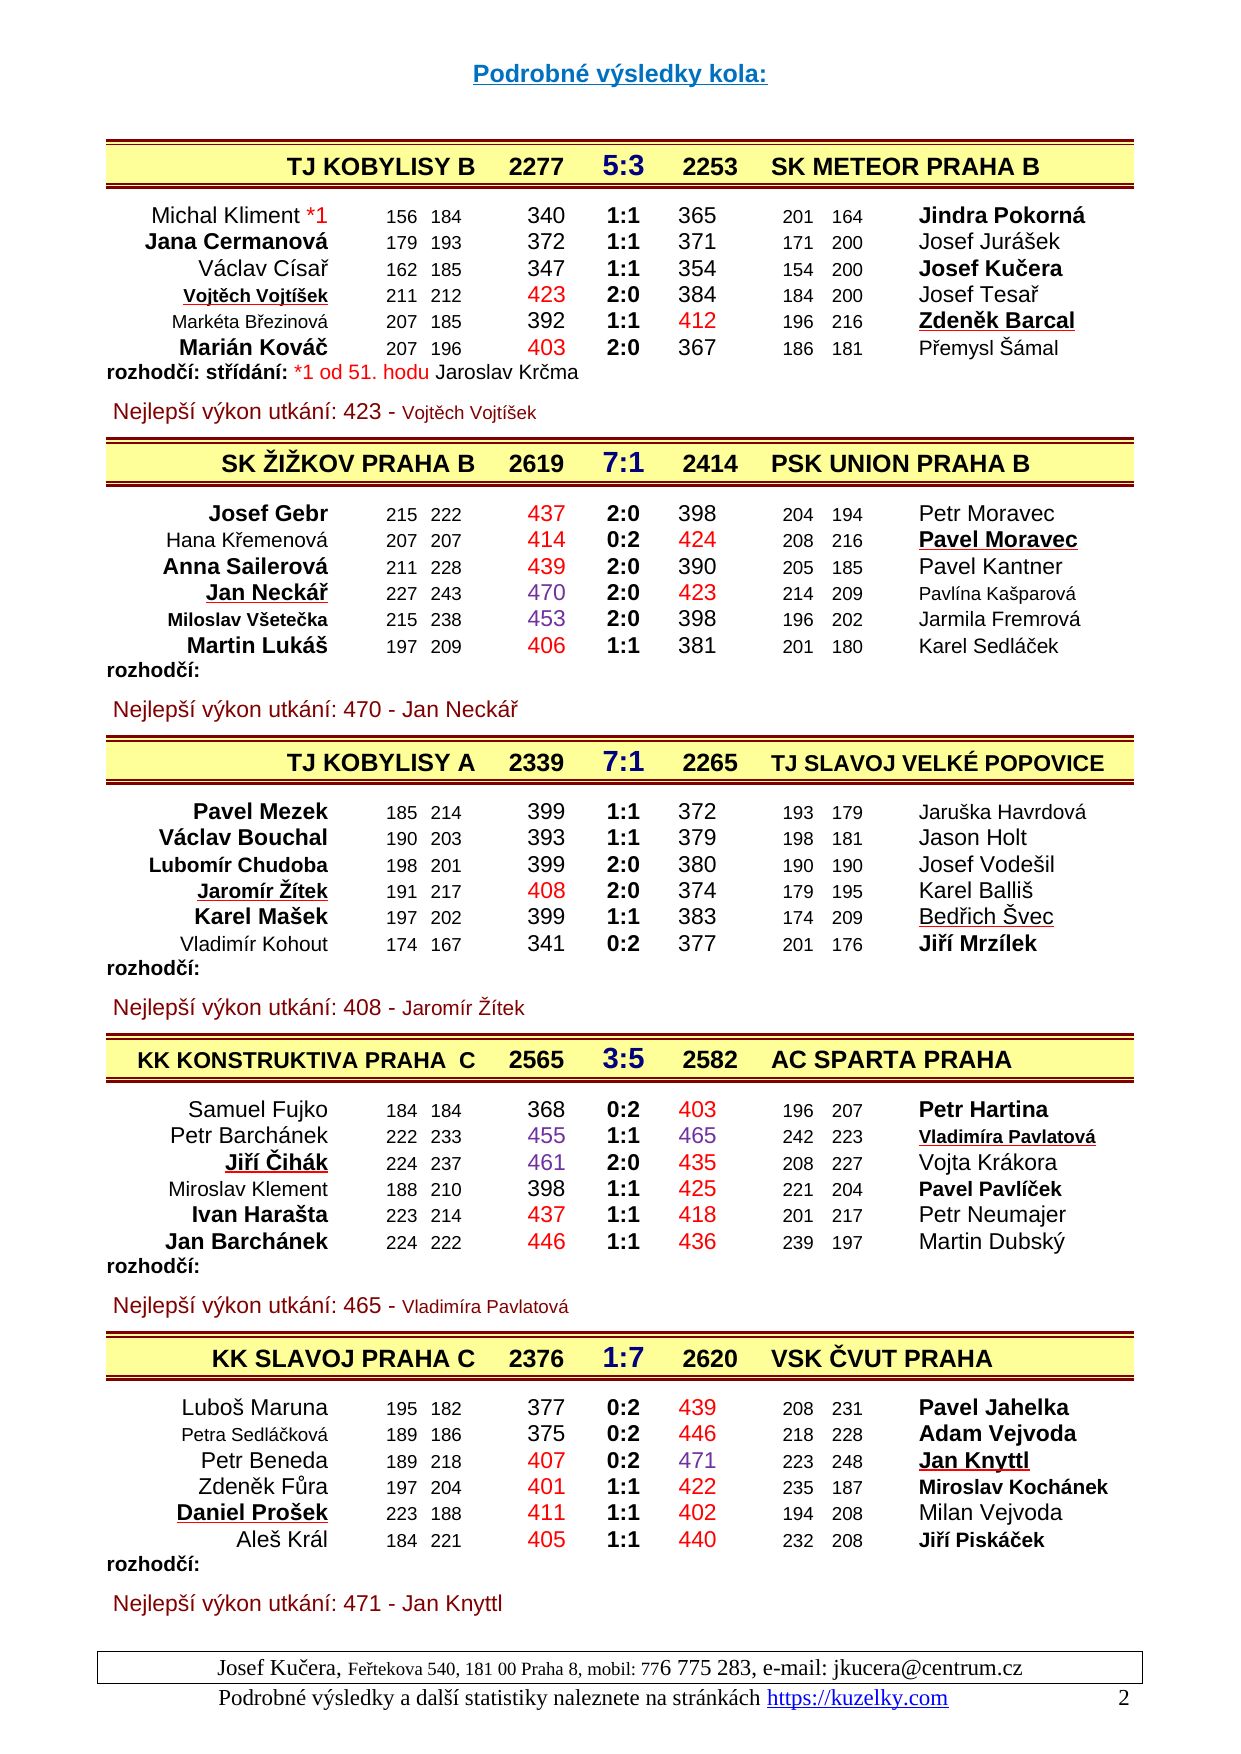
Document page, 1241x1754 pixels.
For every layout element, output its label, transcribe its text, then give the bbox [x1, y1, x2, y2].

text Jana Cermanová 179 193 372 1:1 371 171 200 Josef Jurášek [106, 228, 1134, 254]
text Pavel Mezek 185 214 399 1:1 372 193 179 Jaruška Havrdová [106, 798, 1134, 824]
text Zdeněk Fůra 197 204 401 1:1 422 235 187 Miroslav Kochánek [106, 1473, 1134, 1499]
text Josef Gebr 215 222 437 2:0 398 204 194 Petr Moravec [106, 500, 1134, 526]
text Lubomír Chudoba 198 201 399 2:0 380 190 190 Josef Vodešil [106, 851, 1134, 877]
text Nejlepší výkon utkání: 471 - Jan Knyttl [106, 1590, 1134, 1617]
text KK Konstruktiva Praha C 2565 3:5 2582 AC Sparta Praha [106, 1040, 1134, 1077]
text rozhodčí: [106, 1552, 1134, 1576]
text Daniel Prošek 223 188 411 1:1 402 194 208 Milan Vejvoda [106, 1499, 1134, 1526]
text Ivan Harašta 223 214 437 1:1 418 201 217 Petr Neumajer [106, 1201, 1134, 1228]
text Miloslav Všetečka 215 238 453 2:0 398 196 202 Jarmila Fremrová [106, 605, 1134, 632]
text Markéta Březinová 207 185 392 1:1 412 196 216 Zdeněk Barcal [106, 307, 1134, 334]
text Martin Lukáš 197 209 406 1:1 381 201 180 Karel Sedláček [106, 632, 1134, 658]
text rozhodčí: [106, 658, 1134, 682]
text Hana Křemenová 207 207 414 0:2 424 208 216 Pavel Moravec [106, 526, 1134, 553]
text Václav Císař 162 185 347 1:1 354 154 200 Josef Kučera [106, 254, 1134, 281]
text Miroslav Klement 188 210 398 1:1 425 221 204 Pavel Pavlíček [106, 1175, 1134, 1201]
text Jiří Čihák 224 237 461 2:0 435 208 227 Vojta Krákora [106, 1149, 1134, 1175]
text Aleš Král 184 221 405 1:1 440 232 208 Jiří Piskáček [106, 1526, 1134, 1552]
text Václav Bouchal 190 203 393 1:1 379 198 181 Jason Holt [106, 824, 1134, 851]
text Petr Beneda 189 218 407 0:2 471 223 248 Jan Knyttl [106, 1447, 1134, 1473]
text TJ Kobylisy A 2339 7:1 2265 TJ Slavoj Velké Popovice [106, 742, 1134, 779]
text Podrobné výsledky kola: [94, 59, 1145, 88]
text Karel Mašek 197 202 399 1:1 383 174 209 Bedřich Švec [106, 903, 1134, 930]
text rozhodčí: střídání: *1 od 51. hodu Jaroslav Krčma [106, 360, 1134, 384]
text Samuel Fujko 184 184 368 0:2 403 196 207 Petr Hartina [106, 1096, 1134, 1122]
text rozhodčí: [106, 956, 1134, 980]
text Vojtěch Vojtíšek 211 212 423 2:0 384 184 200 Josef Tesař [106, 281, 1134, 307]
text SK Žižkov Praha B 2619 7:1 2414 PSK Union Praha B [106, 444, 1134, 481]
text Jaromír Žítek 191 217 408 2:0 374 179 195 Karel Balliš [106, 877, 1134, 903]
text Nejlepší výkon utkání: 408 - Jaromír Žítek [106, 994, 1134, 1021]
text Nejlepší výkon utkání: 423 - Vojtěch Vojtíšek [106, 398, 1134, 425]
text rozhodčí: [106, 1254, 1134, 1278]
text Anna Sailerová 211 228 439 2:0 390 205 185 Pavel Kantner [106, 553, 1134, 579]
text Jan Barchánek 224 222 446 1:1 436 239 197 Martin Dubský [106, 1228, 1134, 1254]
text Petra Sedláčková 189 186 375 0:2 446 218 228 Adam Vejvoda [106, 1420, 1134, 1447]
text Jan Neckář 227 243 470 2:0 423 214 209 Pavlína Kašparová [106, 579, 1134, 605]
text Marián Kováč 207 196 403 2:0 367 186 181 Přemysl Šámal [106, 334, 1134, 360]
text Michal Kliment *1 156 184 340 1:1 365 201 164 Jindra Pokorná [106, 202, 1134, 228]
text TJ Kobylisy B 2277 5:3 2253 SK Meteor Praha B [106, 145, 1134, 183]
text Nejlepší výkon utkání: 465 - Vladimíra Pavlatová [106, 1292, 1134, 1319]
text KK Slavoj Praha C 2376 1:7 2620 VSK ČVUT Praha [106, 1338, 1134, 1375]
text Petr Barchánek 222 233 455 1:1 465 242 223 Vladimíra Pavlatová [106, 1122, 1134, 1149]
text Vladimír Kohout 174 167 341 0:2 377 201 176 Jiří Mrzílek [106, 930, 1134, 956]
text Nejlepší výkon utkání: 470 - Jan Neckář [106, 696, 1134, 723]
text Luboš Maruna 195 182 377 0:2 439 208 231 Pavel Jahelka [106, 1394, 1134, 1420]
